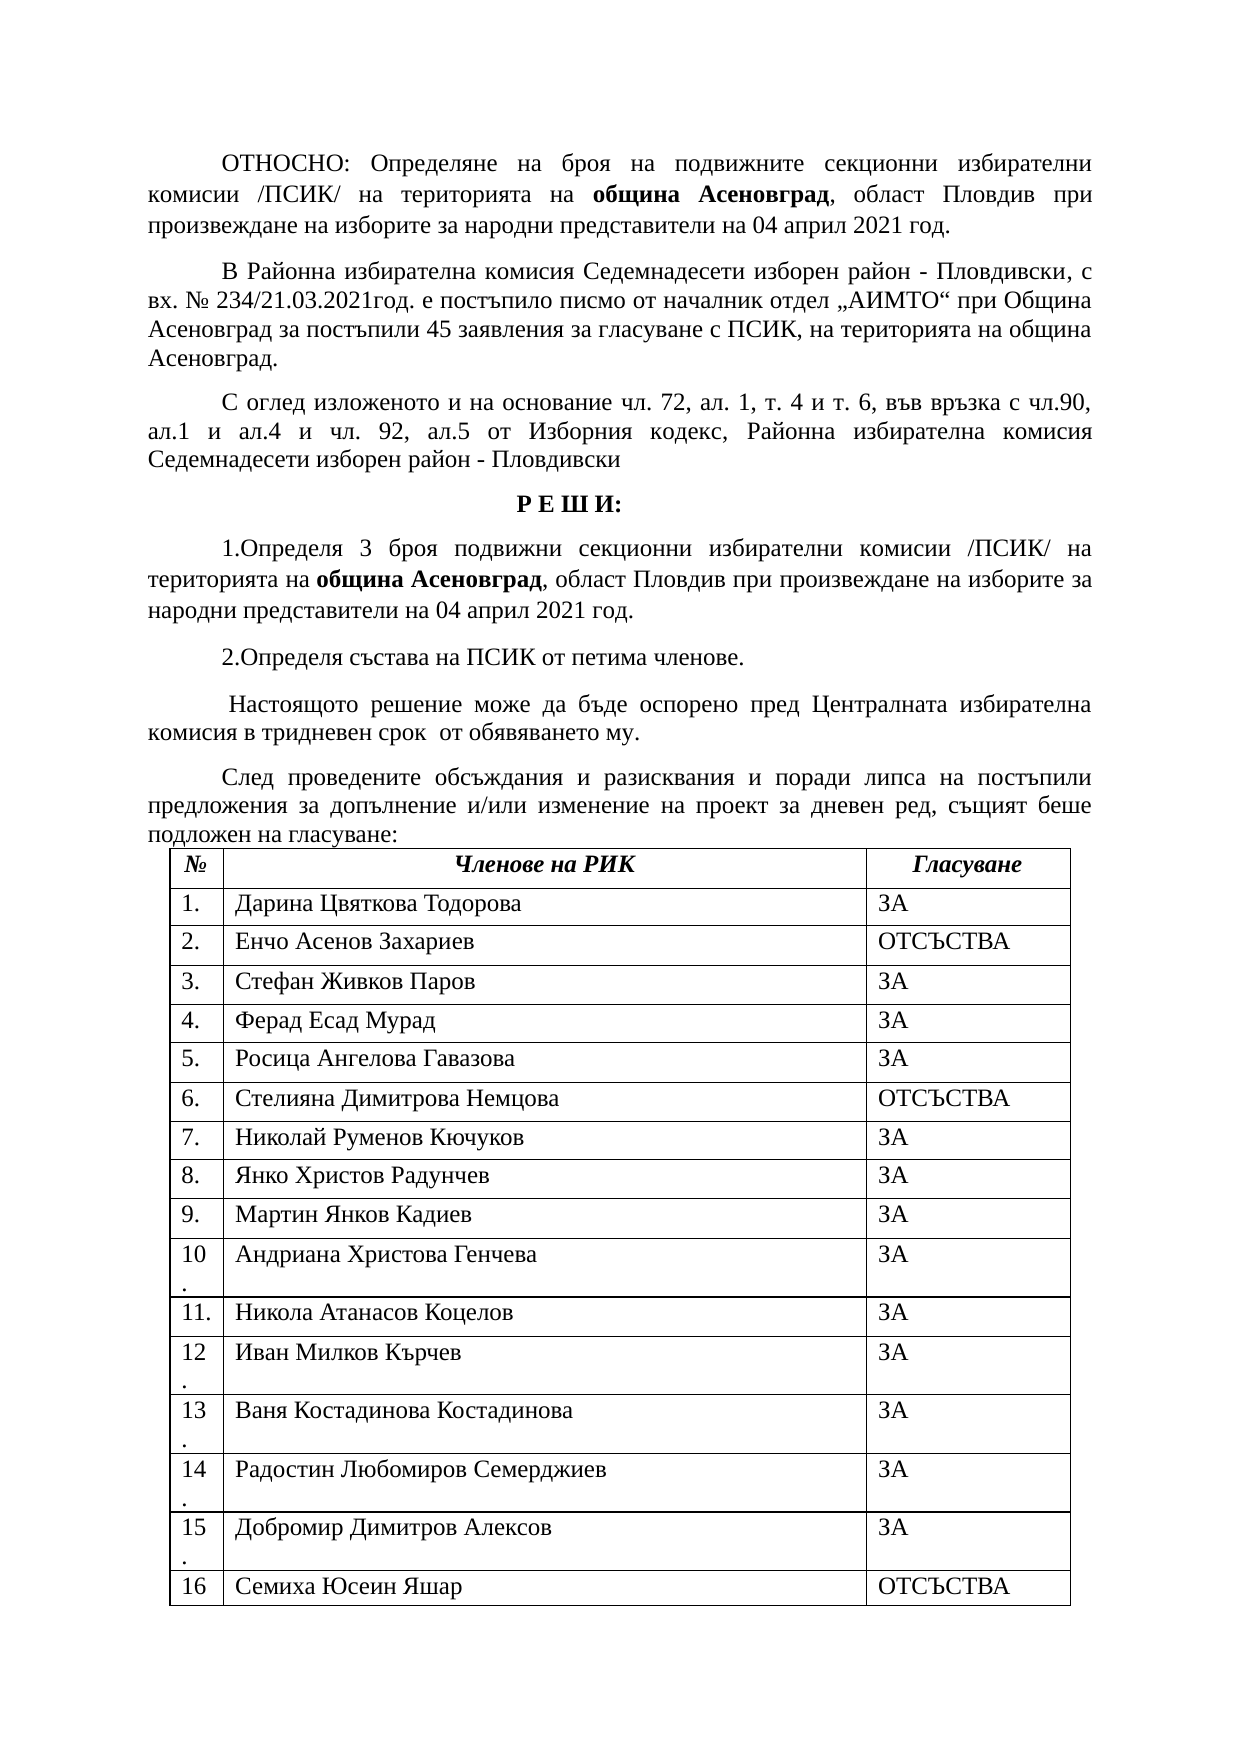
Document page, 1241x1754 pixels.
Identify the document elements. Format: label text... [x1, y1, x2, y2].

table_cell ЗА [867, 1199, 1070, 1238]
table_cell 11. [171, 1298, 223, 1336]
table_cell 10. [171, 1239, 223, 1296]
table_cell 16. [171, 1571, 223, 1605]
table_cell ЗА [867, 1298, 1070, 1336]
table_cell Стелияна Димитрова Немцова [224, 1083, 866, 1121]
table_cell ЗА [867, 1043, 1070, 1082]
text Р Е Ш И: [443, 489, 1093, 518]
table_cell Иван Милков Кърчев [224, 1337, 866, 1394]
table_cell 5. [171, 1043, 223, 1082]
table_cell Енчо Асенов Захариев [224, 926, 866, 965]
text След проведените обсъждания и разисквания и поради липса на постъпили предложения за допълнение и/или изменение на проект за дневен ред, същият беше подложен на гласуване: [148, 762, 1093, 848]
table_cell Стефан Живков Паров [224, 966, 866, 1004]
table_cell Дарина Цвяткова Тодорова [224, 889, 866, 925]
table_cell 3. [171, 966, 223, 1004]
table_cell ЗА [867, 889, 1070, 925]
table_cell Андриана Христова Генчева [224, 1239, 866, 1296]
text 2.Определя състава на ПСИК от петима членове. [148, 642, 1093, 671]
table_cell 13. [171, 1395, 223, 1453]
text С оглед изложеното и на основание чл. 72, ал. 1, т. 4 и т. 6, във връзка с чл.90, ал.1 и ал.4 и чл. 92, ал.5 от Изборния кодекс, Районна избирателна комисия Седемнадесети изборен район - Пловдивски [148, 387, 1093, 473]
text Настоящото решение може да бъде оспорено пред Централната избирателна комисия в тридневен срок от обявяването му. [148, 689, 1093, 746]
text В Районна избирателна комисия Седемнадесети изборен район - Пловдивски, с вх. № 234/21.03.2021год. е постъпило писмо от началник отдел „АИМТО“ при Община Асеновград за постъпили 45 заявления за гласуване с ПСИК, на територията на община Асеновград. [148, 256, 1093, 371]
table_cell 1. [171, 889, 223, 925]
table_cell 4. [171, 1005, 223, 1042]
table_cell Янко Христов Радунчев [224, 1160, 866, 1198]
table_cell Ферад Есад Мурад [224, 1005, 866, 1042]
table_cell Добромир Димитров Алексов [224, 1513, 866, 1570]
table_cell Радостин Любомиров Семерджиев [224, 1454, 866, 1511]
table_cell ЗА [867, 1160, 1070, 1198]
table_cell 2. [171, 926, 223, 965]
table_cell 12. [171, 1337, 223, 1394]
table_cell Мартин Янков Кадиев [224, 1199, 866, 1238]
table_cell 7. [171, 1122, 223, 1159]
table_header Членове на РИК [224, 849, 866, 887]
table_cell 9. [171, 1199, 223, 1238]
table_cell ЗА [867, 1122, 1070, 1159]
table_cell ЗА [867, 966, 1070, 1004]
table_cell ЗА [867, 1513, 1070, 1570]
table_cell Ваня Костадинова Костадинова [224, 1395, 866, 1453]
table_cell ЗА [867, 1454, 1070, 1511]
table_cell Семиха Юсеин Яшар [224, 1571, 866, 1605]
table_cell Никола Атанасов Коцелов [224, 1298, 866, 1336]
table_header Гласуване [867, 849, 1070, 887]
table_cell ЗА [867, 1005, 1070, 1042]
table_cell 8. [171, 1160, 223, 1198]
table_cell ОТСЪСТВА [867, 1571, 1070, 1605]
table_cell ЗА [867, 1395, 1070, 1453]
table_cell ЗА [867, 1337, 1070, 1394]
table_cell 14. [171, 1454, 223, 1511]
table_cell ЗА [867, 1239, 1070, 1296]
text ОТНОСНО: Определяне на броя на подвижните секционни избирателни комисии /ПСИК/ на територията на община Асеновград, област Пловдив при произвеждане на изборите за народни представители на 04 април 2021 год. [148, 148, 1093, 238]
table_header № [171, 849, 223, 887]
table_cell Николай Руменов Кючуков [224, 1122, 866, 1159]
table_cell 6. [171, 1083, 223, 1121]
table_cell Росица Ангелова Гавазова [224, 1043, 866, 1082]
table_cell ОТСЪСТВА [867, 926, 1070, 965]
table_cell 15. [171, 1513, 223, 1570]
table_cell ОТСЪСТВА [867, 1083, 1070, 1121]
text 1.Определя 3 броя подвижни секционни избирателни комисии /ПСИК/ на територията на община Асеновград, област Пловдив при произвеждане на изборите за народни представители на 04 април 2021 год. [148, 533, 1093, 624]
